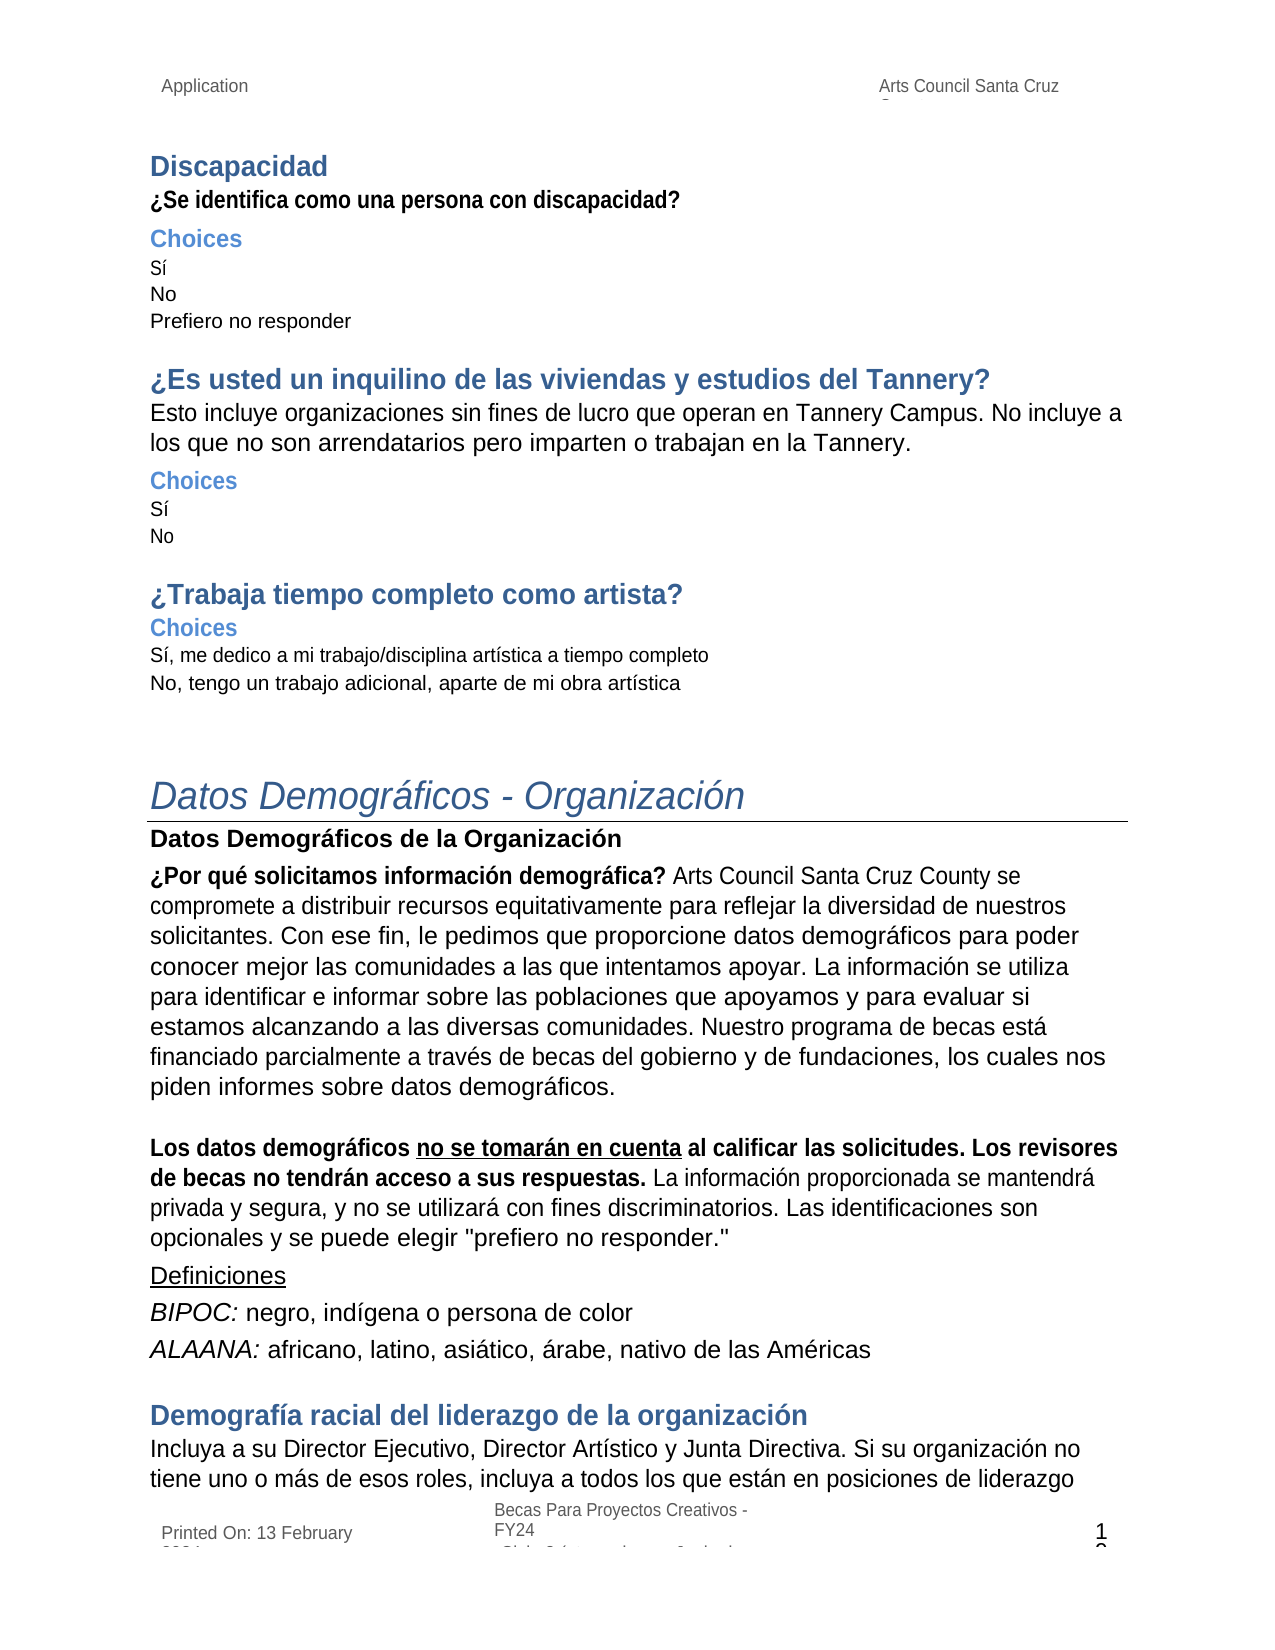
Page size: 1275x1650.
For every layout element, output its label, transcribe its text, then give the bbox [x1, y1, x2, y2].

subtitle Discapacidad [150, 149, 1139, 183]
text Esto incluye organizaciones sin fines de lucro que operan en Tannery Campus. No incluye a los que no son arrendatarios pero imparten o trabajan en la Tannery. [150, 398, 1139, 457]
text Prefiero no responder [150, 309, 1139, 333]
text Demografía racial del liderazgo de la organización [150, 1398, 1139, 1432]
text No [150, 282, 1139, 306]
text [150, 1434, 1101, 1493]
text Choices [150, 466, 1139, 495]
text Sí [150, 262, 1139, 278]
subtitle Datos Demográficos de la Organización [150, 819, 1139, 852]
text Sí, me dedico a mi trabajo/disciplina artística a tiempo completo No, tengo un trabajo adicional, aparte de mi obra artística [150, 643, 722, 695]
text Choices [150, 613, 1139, 642]
text Definiciones [150, 1261, 1139, 1290]
text ALAANA: africano, latino, asiático, árabe, nativo de las Américas [150, 1334, 1139, 1364]
text ¿Por qué solicitamos información demográfica? Arts Council Santa Cruz County se compromete a distribuir recursos equitativamente para reflejar la diversidad de nuestros solicitantes. Con ese fin, le pedimos que proporcione datos demográficos para poder conocer mejor las comunidades a las que intentamos apoyar. La información se utiliza para identificar e informar sobre las poblaciones que apoyamos y para evaluar si estamos alcanzando a las diversas comunidades. Nuestro programa de becas está financiado parcialmente a través de becas del gobierno y de fundaciones, los cuales nos piden informes sobre datos demográficos. [150, 861, 1118, 1101]
subtitle Datos Demográficos - Organización [150, 772, 1139, 818]
text Los datos demográficos no se tomarán en cuenta al calificar las solicitudes. Los revisores de becas no tendrán acceso a sus respuestas. La información proporcionada se mantendrá privada y segura, y no se utilizará con fines discriminatorios. Las identificaciones son opcionales y se puede elegir "prefiero no responder." [150, 1133, 1122, 1252]
subtitle ¿Trabaja tiempo completo como artista? [150, 577, 1139, 611]
text Sí No [150, 497, 176, 548]
text BIPOC: negro, indígena o persona de color [150, 1297, 1139, 1327]
subtitle ¿Es usted un inquilino de las viviendas y estudios del Tannery? [150, 362, 1139, 396]
subtitle ¿Se identifica como una persona con discapacidad? Choices [150, 185, 682, 252]
